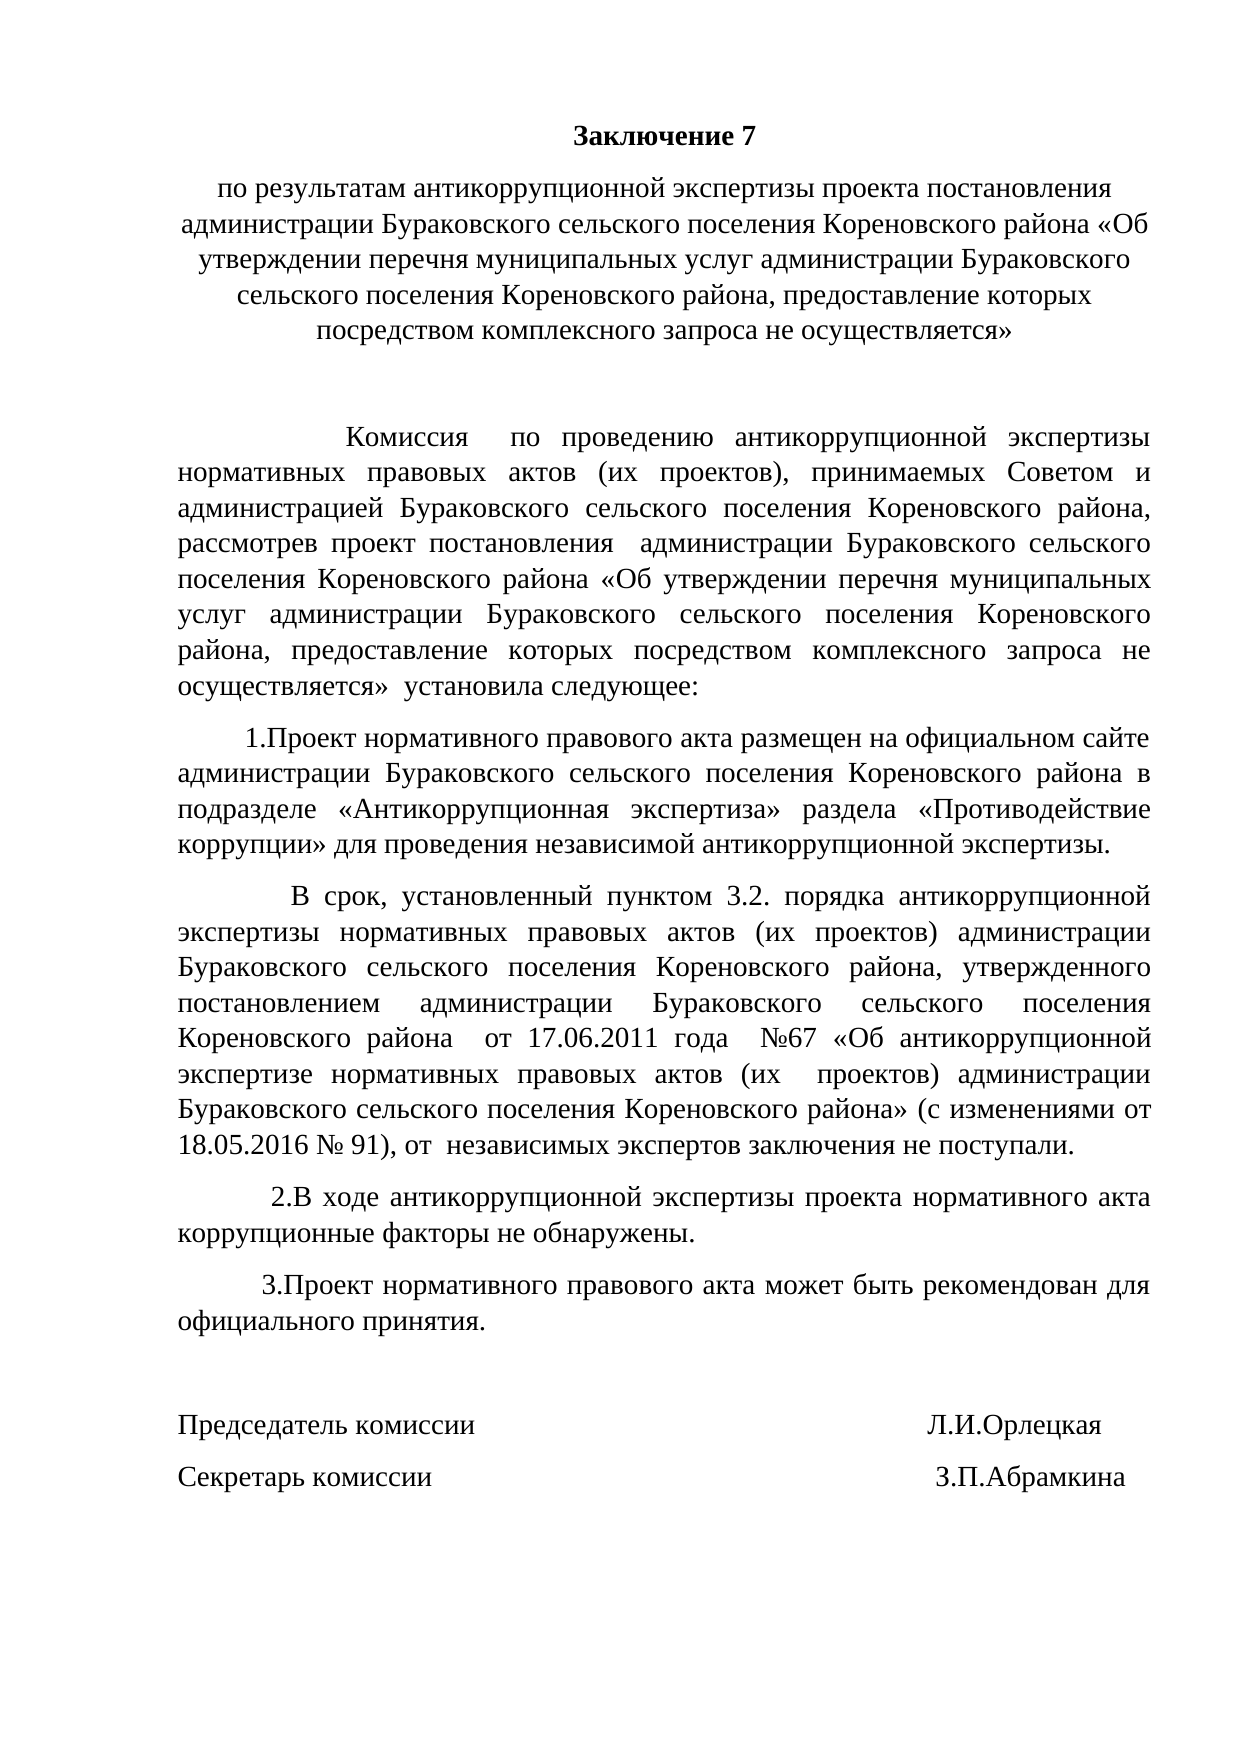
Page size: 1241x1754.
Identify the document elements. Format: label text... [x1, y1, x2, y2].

text Заключение 7 [177, 118, 1152, 152]
text В срок, установленный пунктом 3.2. порядка антикоррупционной экспертизы нормативных правовых актов (их проектов) администрации Бураковского сельского поселения Кореновского района, утвержденного постановлением администрации Бураковского сельского поселения Кореновского района от 17.06.2011 года №67 «Об антикоррупционной экспертизе нормативных правовых актов (их проектов) администрации Бураковского сельского поселения Кореновского района» (с изменениями от 18.05.2016 № 91), от независимых экспертов заключения не поступали. [177, 1090, 1152, 1161]
text Комиссия по проведению антикоррупционной экспертизы нормативных правовых актов (их проектов), принимаемых Советом и администрацией Бураковского сельского поселения Кореновского района, рассмотрев проект постановления администрации Бураковского сельского поселения Кореновского района «Об утверждении перечня муниципальных услуг администрации Бураковского сельского поселения Кореновского района, предоставление которых посредством комплексного запроса не осуществляется» установила следующее: [177, 419, 1152, 701]
text Секретарь комиссии З.П.Абрамкина [177, 1459, 1152, 1493]
text 3.Проект нормативного правового акта может быть рекомендован для официального принятия. [177, 1267, 1152, 1336]
text по результатам антикоррупционной экспертизы проекта постановления администрации Бураковского сельского поселения Кореновского района «Об утверждении перечня муниципальных услуг администрации Бураковского сельского поселения Кореновского района, предоставление которых посредством комплексного запроса не осуществляется» [177, 170, 1152, 346]
text 2.В ходе антикоррупционной экспертизы проекта нормативного акта коррупционные факторы не обнаружены. [177, 1179, 1152, 1248]
text Председатель комиссии Л.И.Орлецкая [177, 1407, 1152, 1441]
text В срок, установленный пунктом 3.2. порядка антикоррупционной экспертизы нормативных правовых актов (их проектов) администрации Бураковского сельского поселения Кореновского района, утвержденного постановлением администрации Бураковского сельского поселения Кореновского района от 17.06.2011 года №67 «Об антикоррупционной экспертизе нормативных правовых актов (их проектов) администрации Бураковского сельского поселения Кореновского района» (с изменениями от 18.05.2016 № 91), от независимых экспертов заключения не поступали. [177, 878, 1152, 1056]
text 1.Проект нормативного правового акта размещен на официальном сайте администрации Бураковского сельского поселения Кореновского района в подразделе «Антикоррупционная экспертиза» раздела «Противодействие коррупции» для проведения независимой антикоррупционной экспертизы. [177, 720, 1152, 860]
